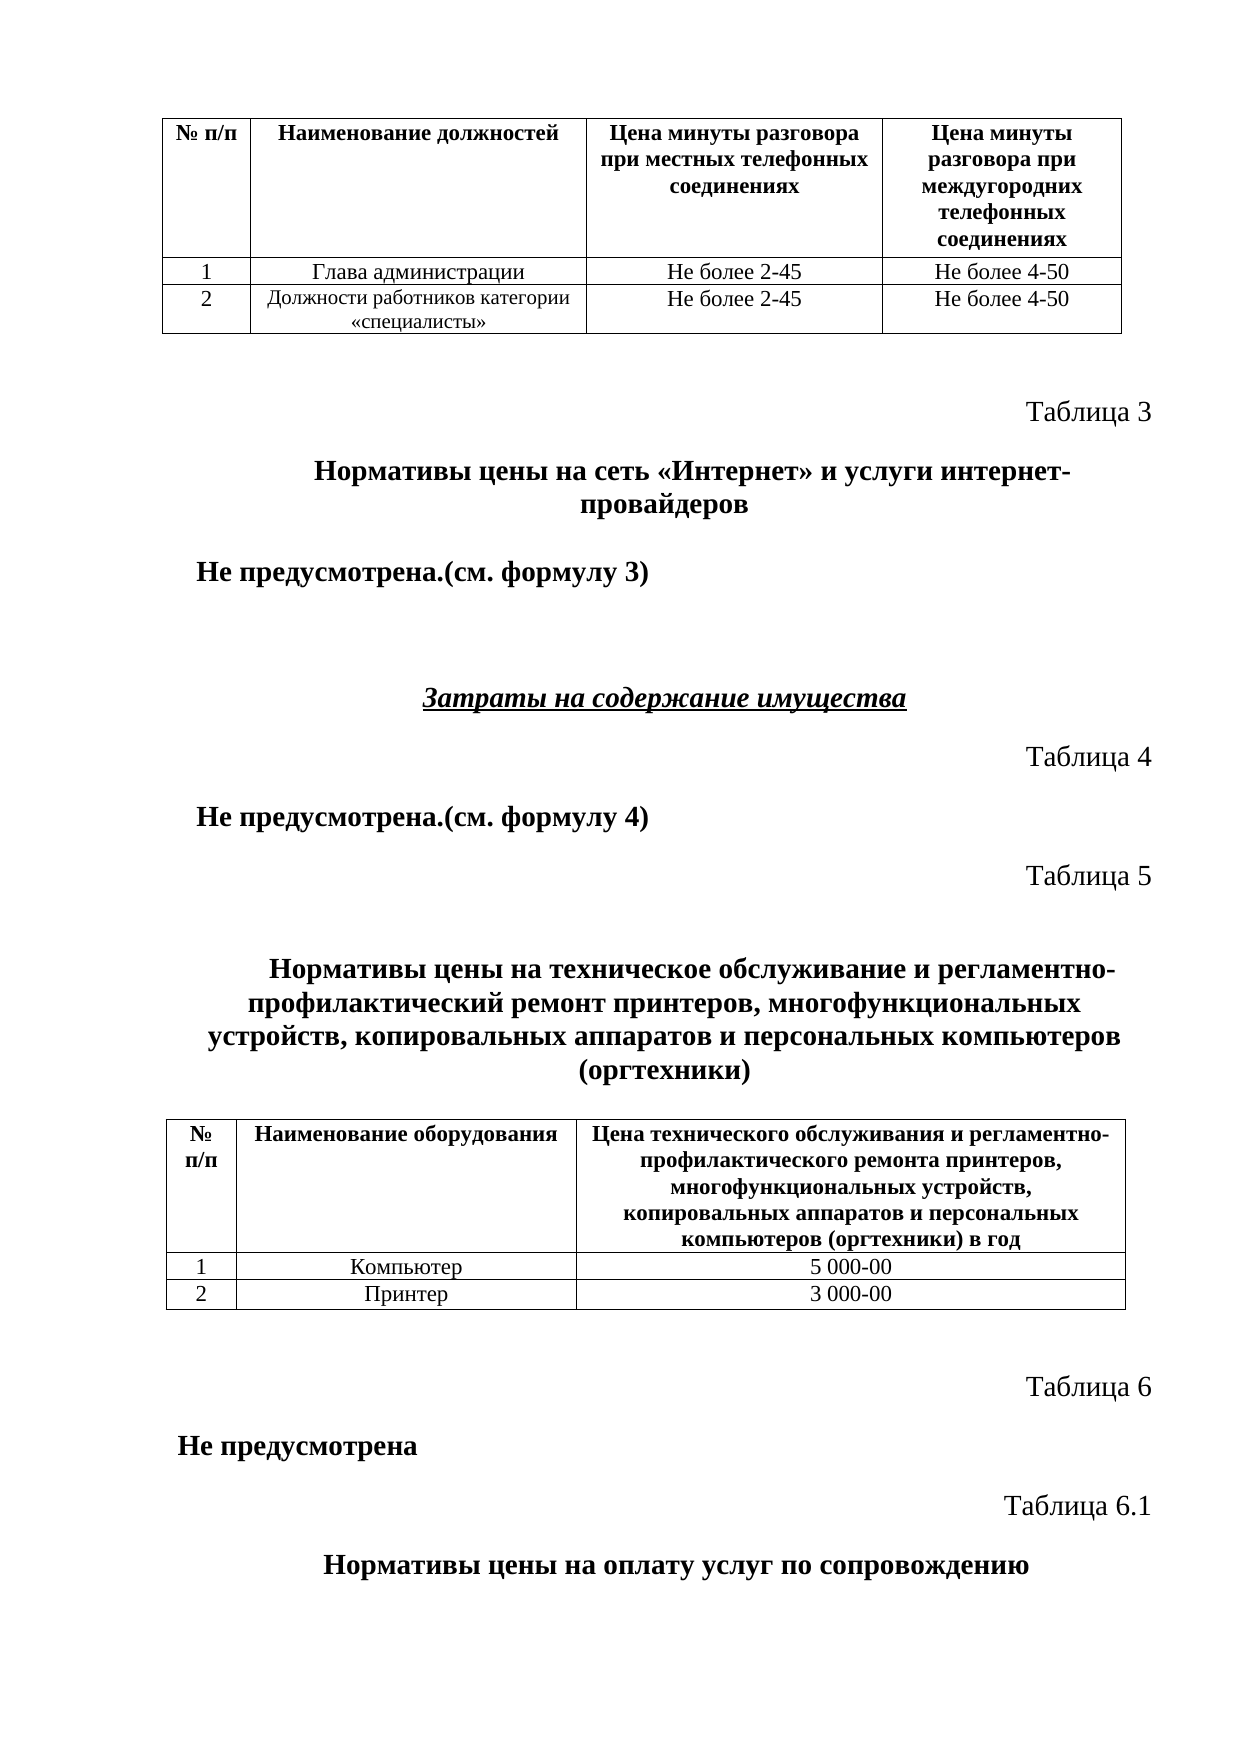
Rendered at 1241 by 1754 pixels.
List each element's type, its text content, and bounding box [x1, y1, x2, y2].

text Затраты на содержание имущества [177, 680, 1152, 714]
table_cell 1 [167, 1253, 236, 1279]
text Таблица 5 [177, 858, 1152, 892]
text Не предусмотрена.(см. формулу 3) [177, 554, 1152, 587]
table_cell Глава администрации [251, 258, 586, 284]
table_cell Компьютер [237, 1253, 576, 1279]
table_cell 1 [163, 258, 250, 284]
table_cell Должности работников категории «специалисты» [251, 285, 586, 333]
table_cell 3 000-00 [577, 1280, 1125, 1308]
text Нормативы цены на техническое обслуживание и регламентно-профилактический ремонт принтеров, многофункциональных устройств, копировальных аппаратов и персональных компьютеров (оргтехники) [177, 951, 1152, 1085]
table_cell Не более 4-50 [883, 258, 1121, 284]
text Таблица 6 [177, 1369, 1152, 1402]
table_cell Не более 2-45 [587, 258, 882, 284]
text Не предусмотрена [177, 1428, 1152, 1462]
text Таблица 3 [177, 394, 1152, 427]
text Не предусмотрена.(см. формулу 4) [177, 799, 1152, 832]
text Нормативы цены на сеть «Интернет» и услуги интернет-провайдеров [177, 453, 1152, 520]
table_header Наименование оборудования [237, 1120, 576, 1252]
table_cell Принтер [237, 1280, 576, 1308]
table_header Цена технического обслуживания и регламентно-профилактического ремонта принтеров, многофункциональных устройств, копировальных аппаратов и персональных компьютеров (оргтехники) в год [577, 1120, 1125, 1252]
table_header Цена минуты разговора при междугородних телефонных соединениях [883, 119, 1121, 257]
table_cell 2 [163, 285, 250, 333]
table_header № п/п [167, 1120, 236, 1252]
table_cell 5 000-00 [577, 1253, 1125, 1279]
table_header Цена минуты разговора при местных телефонных соединениях [587, 119, 882, 257]
table_header Наименование должностей [251, 119, 586, 257]
table_header № п/п [163, 119, 250, 257]
text Таблица 4 [177, 739, 1152, 773]
table_cell Не более 2-45 [587, 285, 882, 333]
table_cell Не более 4-50 [883, 285, 1121, 333]
text Нормативы цены на оплату услуг по сопровождению [177, 1547, 1152, 1581]
text Таблица 6.1 [177, 1488, 1152, 1521]
table_cell 2 [167, 1280, 236, 1308]
